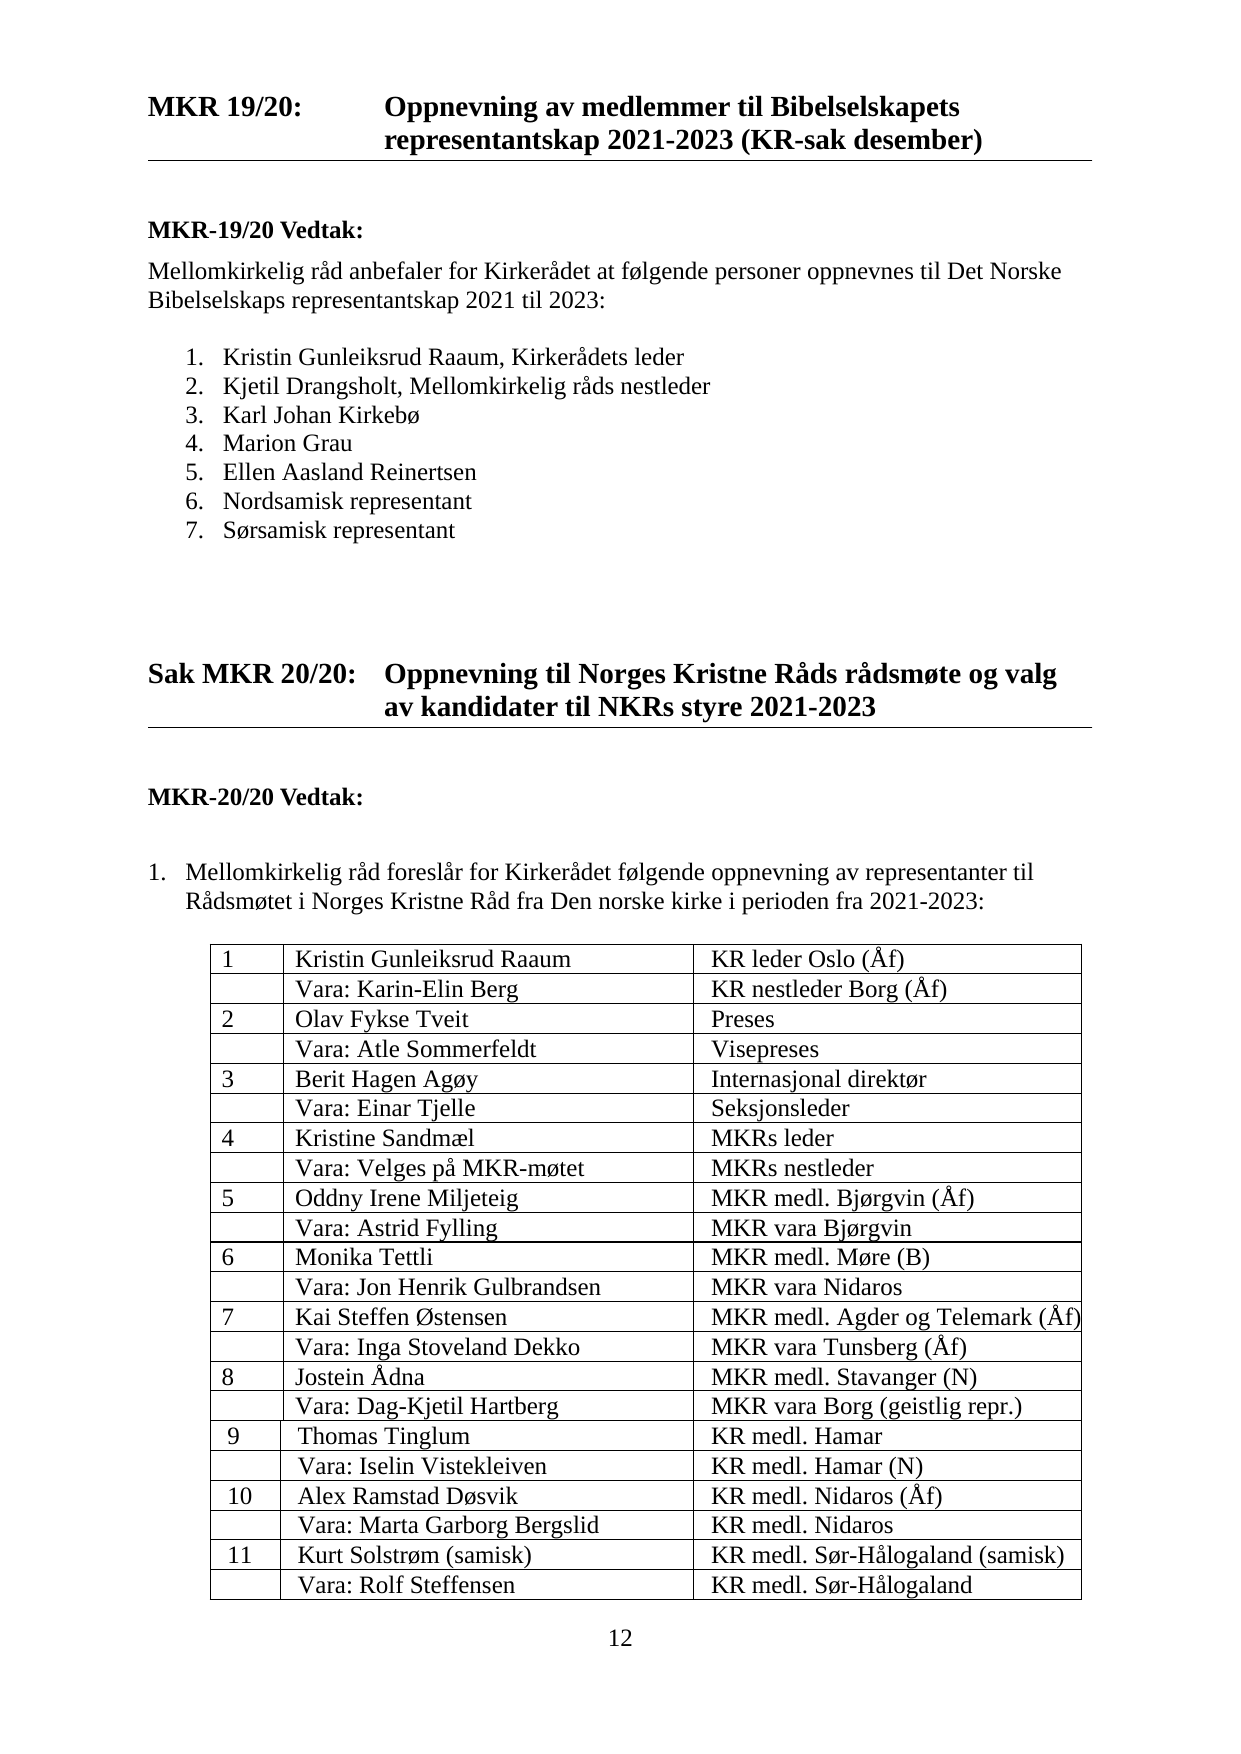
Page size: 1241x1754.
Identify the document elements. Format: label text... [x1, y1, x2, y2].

table_cell Preses [694, 1004, 711, 1033]
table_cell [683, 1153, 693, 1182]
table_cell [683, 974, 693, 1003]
table_cell [211, 1511, 227, 1539]
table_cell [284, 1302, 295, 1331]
table_cell [211, 1391, 221, 1420]
text MKR-19/20 Vedtak: [148, 215, 1092, 243]
table_cell [272, 1153, 283, 1182]
table_cell [272, 1213, 283, 1241]
list Karl Johan Kirkebø [185, 400, 1092, 428]
table_cell [272, 1272, 283, 1301]
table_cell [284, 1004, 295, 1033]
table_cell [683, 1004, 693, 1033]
table_cell [211, 974, 221, 1003]
list Mellomkirkelig råd foreslår for Kirkerådet følgende oppnevning av representanter til Rådsmøtet i Norges Kristne Råd fra Den norske kirke i perioden fra 2021-2023: [148, 857, 1092, 915]
text MKR-20/20 Vedtak: [148, 782, 1092, 811]
table_cell [211, 1332, 221, 1361]
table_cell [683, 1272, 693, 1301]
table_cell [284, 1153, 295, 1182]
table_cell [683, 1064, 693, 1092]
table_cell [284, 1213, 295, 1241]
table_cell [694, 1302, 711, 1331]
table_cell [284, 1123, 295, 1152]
text Mellomkirkelig råd anbefaler for Kirkerådet at følgende personer oppnevnes til Det Norske Bibelselskaps representantskap 2021 til 2023: [148, 256, 1092, 313]
table_cell [272, 1034, 283, 1063]
table_cell [211, 1451, 227, 1480]
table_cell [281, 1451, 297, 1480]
text MKR 19/20: [148, 89, 1092, 160]
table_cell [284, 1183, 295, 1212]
table_cell [211, 1034, 221, 1063]
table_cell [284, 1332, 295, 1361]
table_cell [272, 1094, 283, 1122]
table_cell [272, 1332, 283, 1361]
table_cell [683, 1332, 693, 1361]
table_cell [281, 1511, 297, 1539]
table_cell [211, 1153, 221, 1182]
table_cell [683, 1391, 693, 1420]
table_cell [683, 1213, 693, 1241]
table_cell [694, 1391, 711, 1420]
list Kristin Gunleiksrud Raaum, Kirkerådets leder [185, 342, 1092, 371]
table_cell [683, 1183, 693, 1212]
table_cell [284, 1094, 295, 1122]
text Sak MKR 20/20: Oppnevning til Norges Kristne Råds rådsmøte og valg av kandidater til NKRs styre 2021-2023 [148, 656, 1092, 727]
list Kjetil Drangsholt, Mellomkirkelig råds nestleder [185, 371, 1092, 400]
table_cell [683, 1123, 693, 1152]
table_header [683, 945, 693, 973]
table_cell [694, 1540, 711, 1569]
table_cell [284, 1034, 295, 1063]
table_cell 9 [211, 1421, 227, 1450]
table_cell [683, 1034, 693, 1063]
list Nordsamisk representant [185, 486, 1092, 515]
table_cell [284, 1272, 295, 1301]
table_cell [211, 1094, 221, 1122]
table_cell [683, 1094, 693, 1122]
table_cell [211, 1213, 221, 1241]
table_cell [272, 1391, 283, 1420]
table_cell [272, 974, 283, 1003]
table_cell [211, 1570, 227, 1599]
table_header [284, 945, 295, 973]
list Ellen Aasland Reinertsen [185, 457, 1092, 486]
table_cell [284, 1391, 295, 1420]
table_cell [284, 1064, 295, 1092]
list Marion Grau [185, 428, 1092, 457]
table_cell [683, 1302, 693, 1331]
list Sørsamisk representant [185, 515, 1092, 543]
table_cell 10 [211, 1481, 227, 1509]
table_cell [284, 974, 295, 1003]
table_cell [211, 1272, 221, 1301]
table_cell 11 [211, 1540, 227, 1569]
